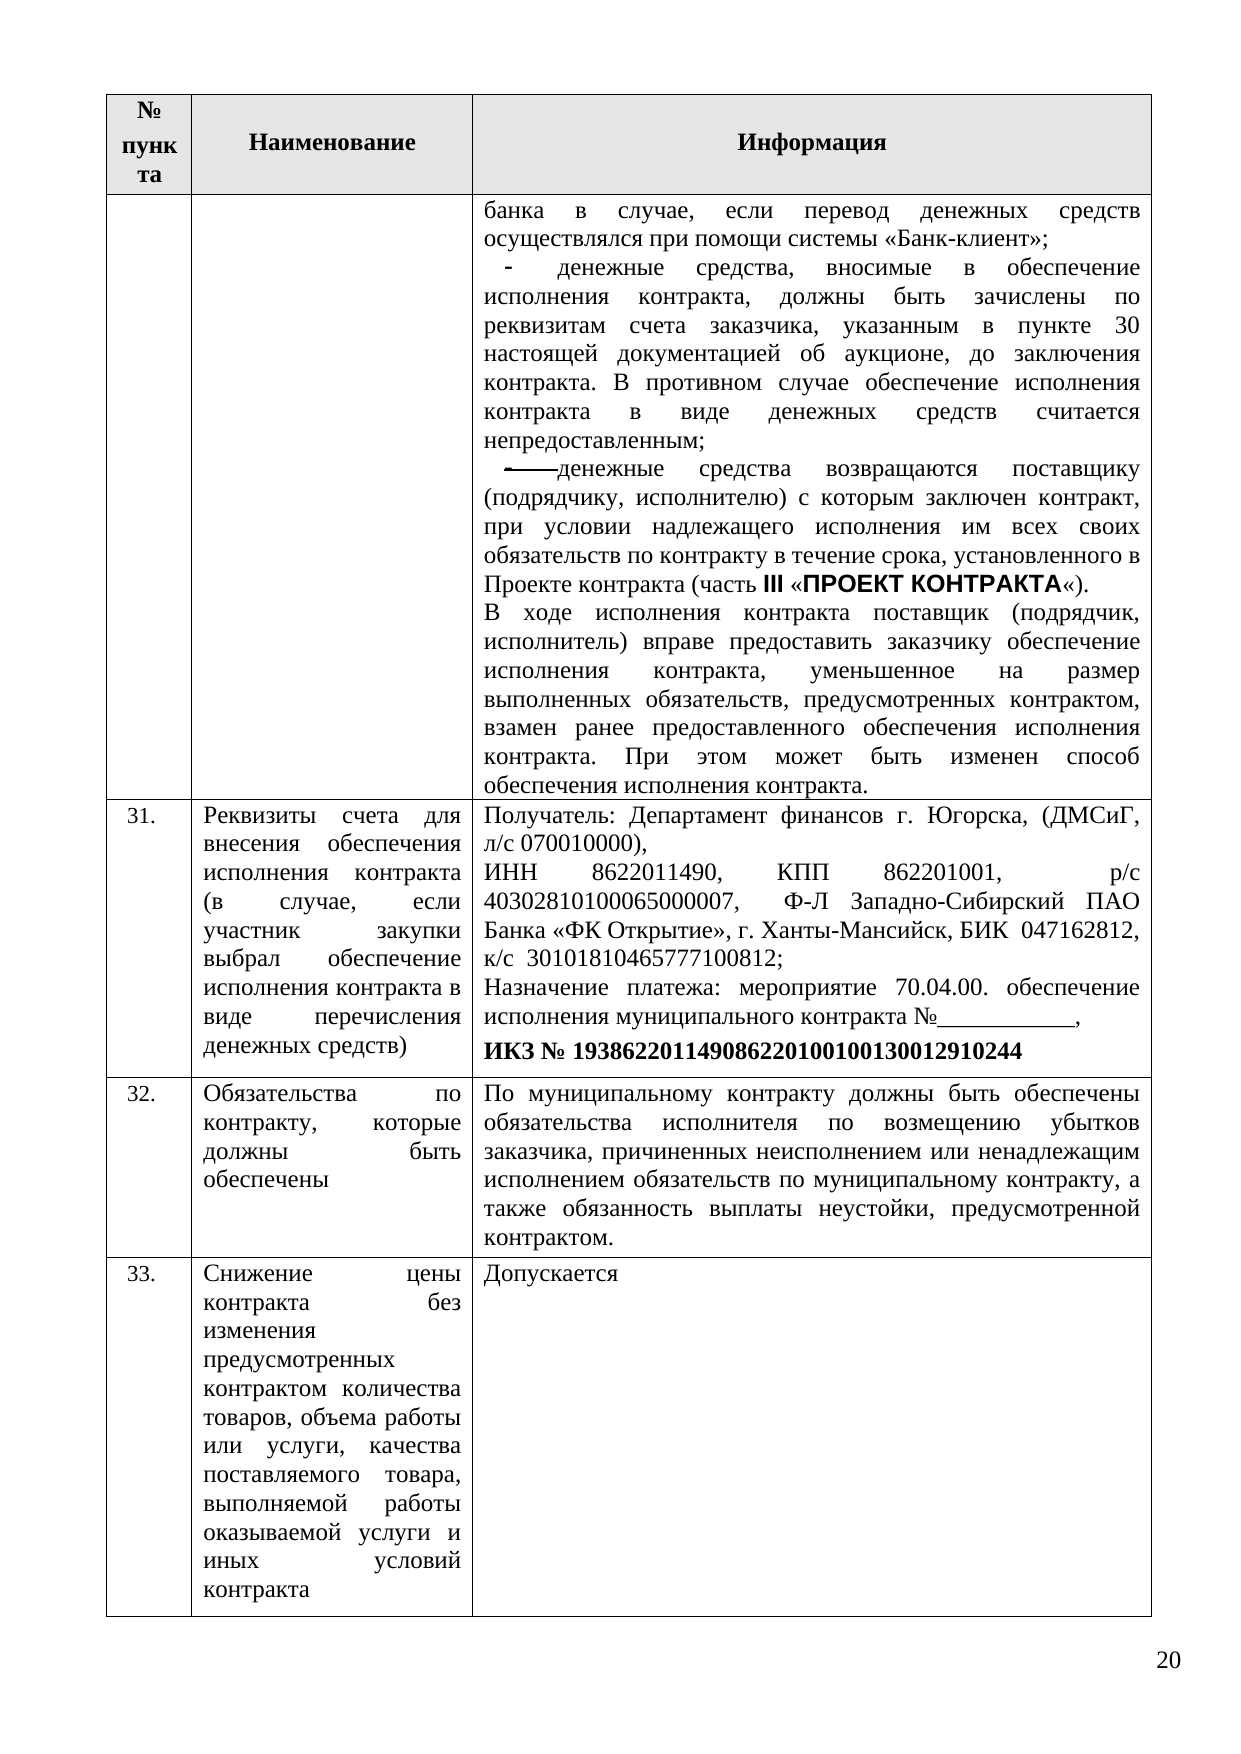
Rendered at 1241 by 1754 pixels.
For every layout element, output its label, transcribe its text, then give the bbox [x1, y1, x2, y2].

table_header № пункта [107, 95, 191, 194]
table_cell Допускается [473, 1258, 1151, 1616]
table_header Наименование [192, 95, 472, 194]
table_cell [473, 195, 1151, 799]
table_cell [192, 195, 472, 799]
table_cell [107, 1258, 191, 1616]
table_cell Снижение цены контракта без изменения предусмотренных контрактом количества товаров, объема работы или услуги, качества поставляемого товара, выполняемой работы оказываемой услуги и иных условий контракта [192, 1258, 472, 1616]
table_cell По муниципальному контракту должны быть обеспечены обязательства исполнителя по возмещению убытков заказчика, причиненных неисполнением или ненадлежащим исполнением обязательств по муниципальному контракту, а также обязанность выплаты неустойки, предусмотренной контрактом. [473, 1078, 1151, 1257]
table_cell [107, 195, 191, 799]
table_cell Получатель: Департамент финансов г. Югорска, (ДМСиГ, л/с 070010000), ИНН 8622011490, КПП 862201001, р/с 40302810100065000007, Ф-Л Западно-Сибирский ПАО Банка «ФК Открытие», г. Ханты-Мансийск, БИК 047162812, к/с 30101810465777100812; Назначение платежа: мероприятие 70.04.00. обеспечение исполнения муниципального контракта №___________, ИКЗ № 193862201149086220100100130012910244 [473, 800, 1151, 1077]
table_cell [107, 1078, 191, 1257]
table_cell Реквизиты счета для внесения обеспечения исполнения контракта (в случае, если участник закупки выбрал обеспечение исполнения контракта в виде перечисления денежных средств) [192, 800, 472, 1077]
table_header Информация [473, 95, 1151, 194]
table_cell [107, 800, 191, 1077]
table_cell Обязательства по контракту, которые должны быть обеспечены [192, 1078, 472, 1257]
